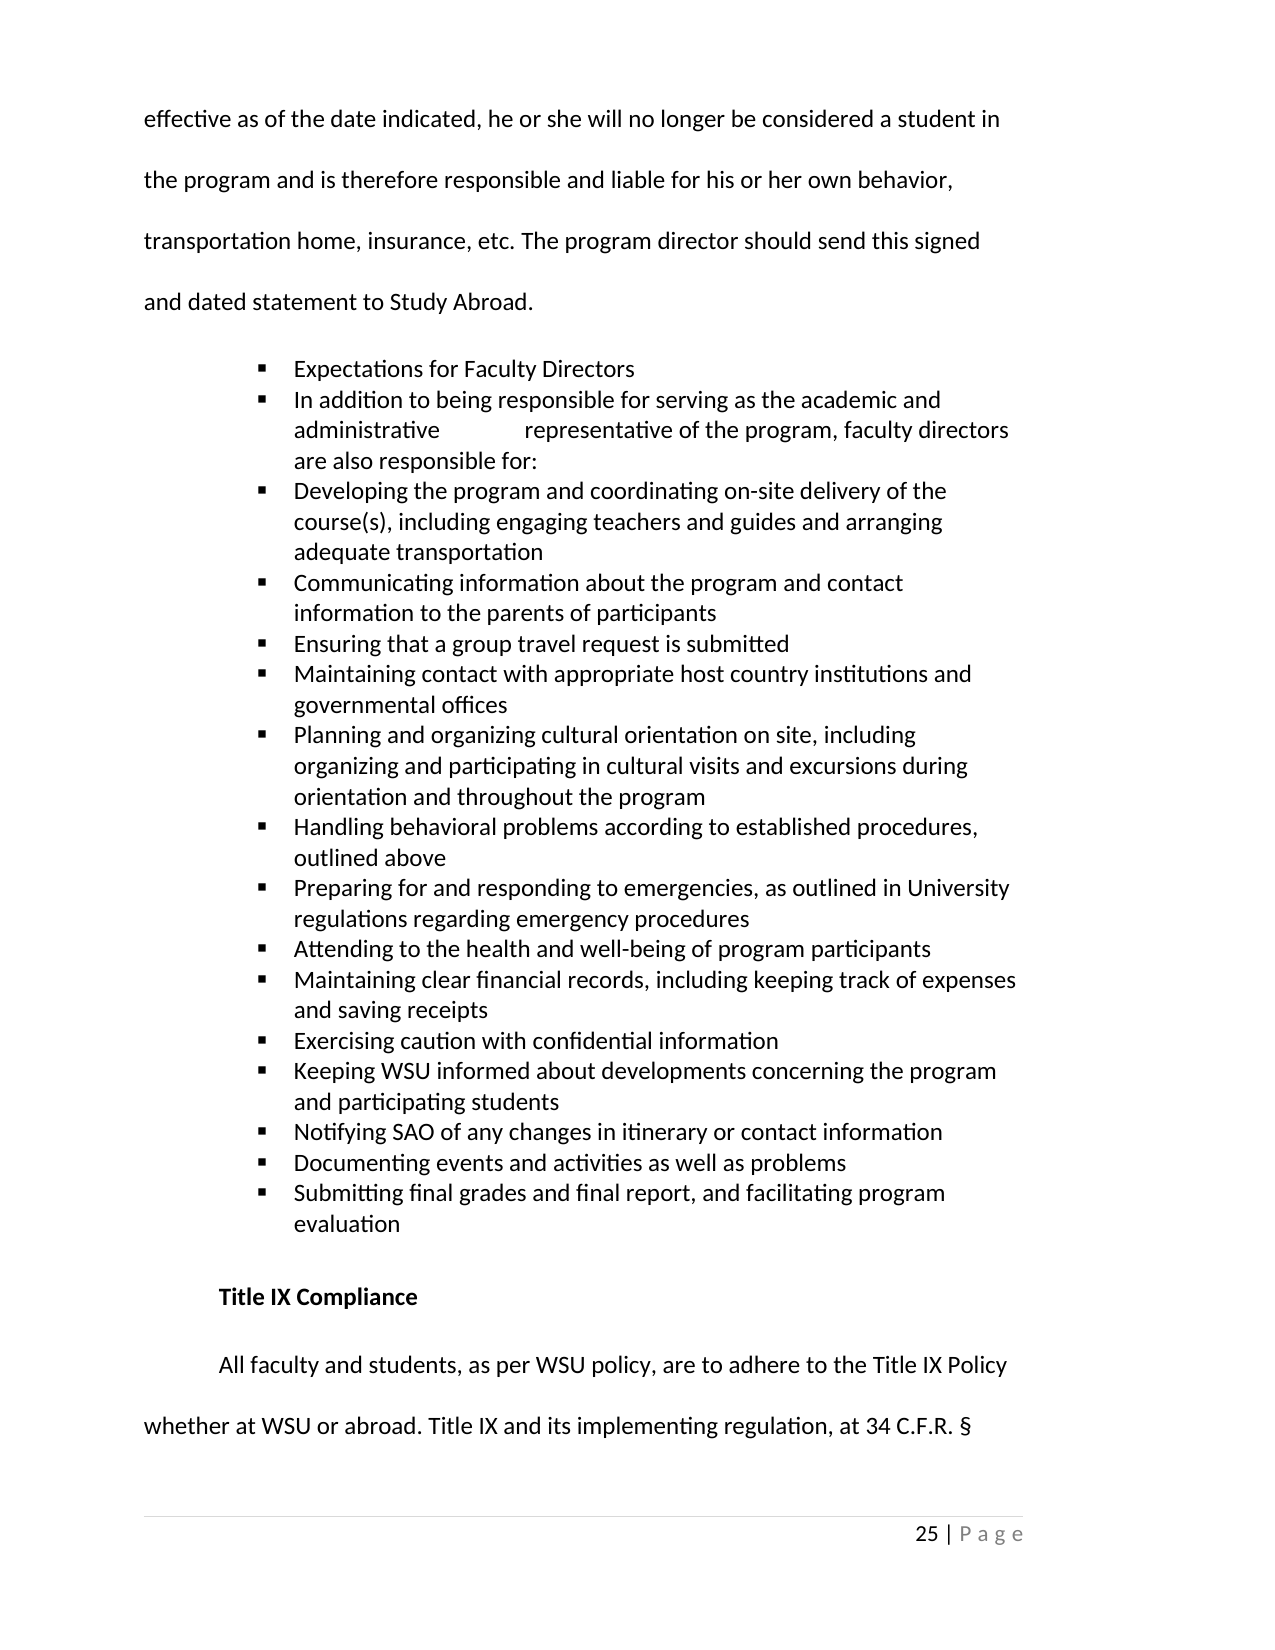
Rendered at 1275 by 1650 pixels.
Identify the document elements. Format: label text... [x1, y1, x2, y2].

list Exercising caution with confidential information [256, 1025, 1023, 1055]
list Maintaining contact with appropriate host country institutions and governmental offices [256, 659, 1023, 720]
list Communicating information about the program and contact information to the parents of participants [256, 567, 1023, 628]
list Keeping WSU informed about developments concerning the program and participating students [256, 1055, 1023, 1116]
list Ensuring that a group travel request is submitted [256, 628, 1023, 659]
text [144, 1349, 1023, 1440]
list Expectations for Faculty Directors [256, 353, 1023, 384]
list Attending to the health and well-being of program participants [256, 933, 1023, 964]
list Handling behavioral problems according to established procedures, outlined above [256, 811, 1023, 872]
list Documenting events and activities as well as problems [256, 1147, 1023, 1177]
list In addition to being responsible for serving as the academic and administrative representative of the program, faculty directors are also responsible for: [256, 384, 1023, 476]
list Developing the program and coordinating on-site delivery of the course(s), including engaging teachers and guides and arranging adequate transportation [256, 476, 1023, 567]
text Title IX Compliance [144, 1282, 1023, 1312]
list Planning and organizing cultural orientation on site, including organizing and participating in cultural visits and excursions during orientation and throughout the program [256, 720, 1023, 811]
list Maintaining clear financial records, including keeping track of expenses and saving receipts [256, 964, 1023, 1025]
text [144, 103, 1023, 317]
list Submitting final grades and final report, and facilitating program evaluation [256, 1177, 1023, 1238]
list Notifying SAO of any changes in itinerary or contact information [256, 1116, 1023, 1147]
list Preparing for and responding to emergencies, as outlined in University regulations regarding emergency procedures [256, 872, 1023, 933]
